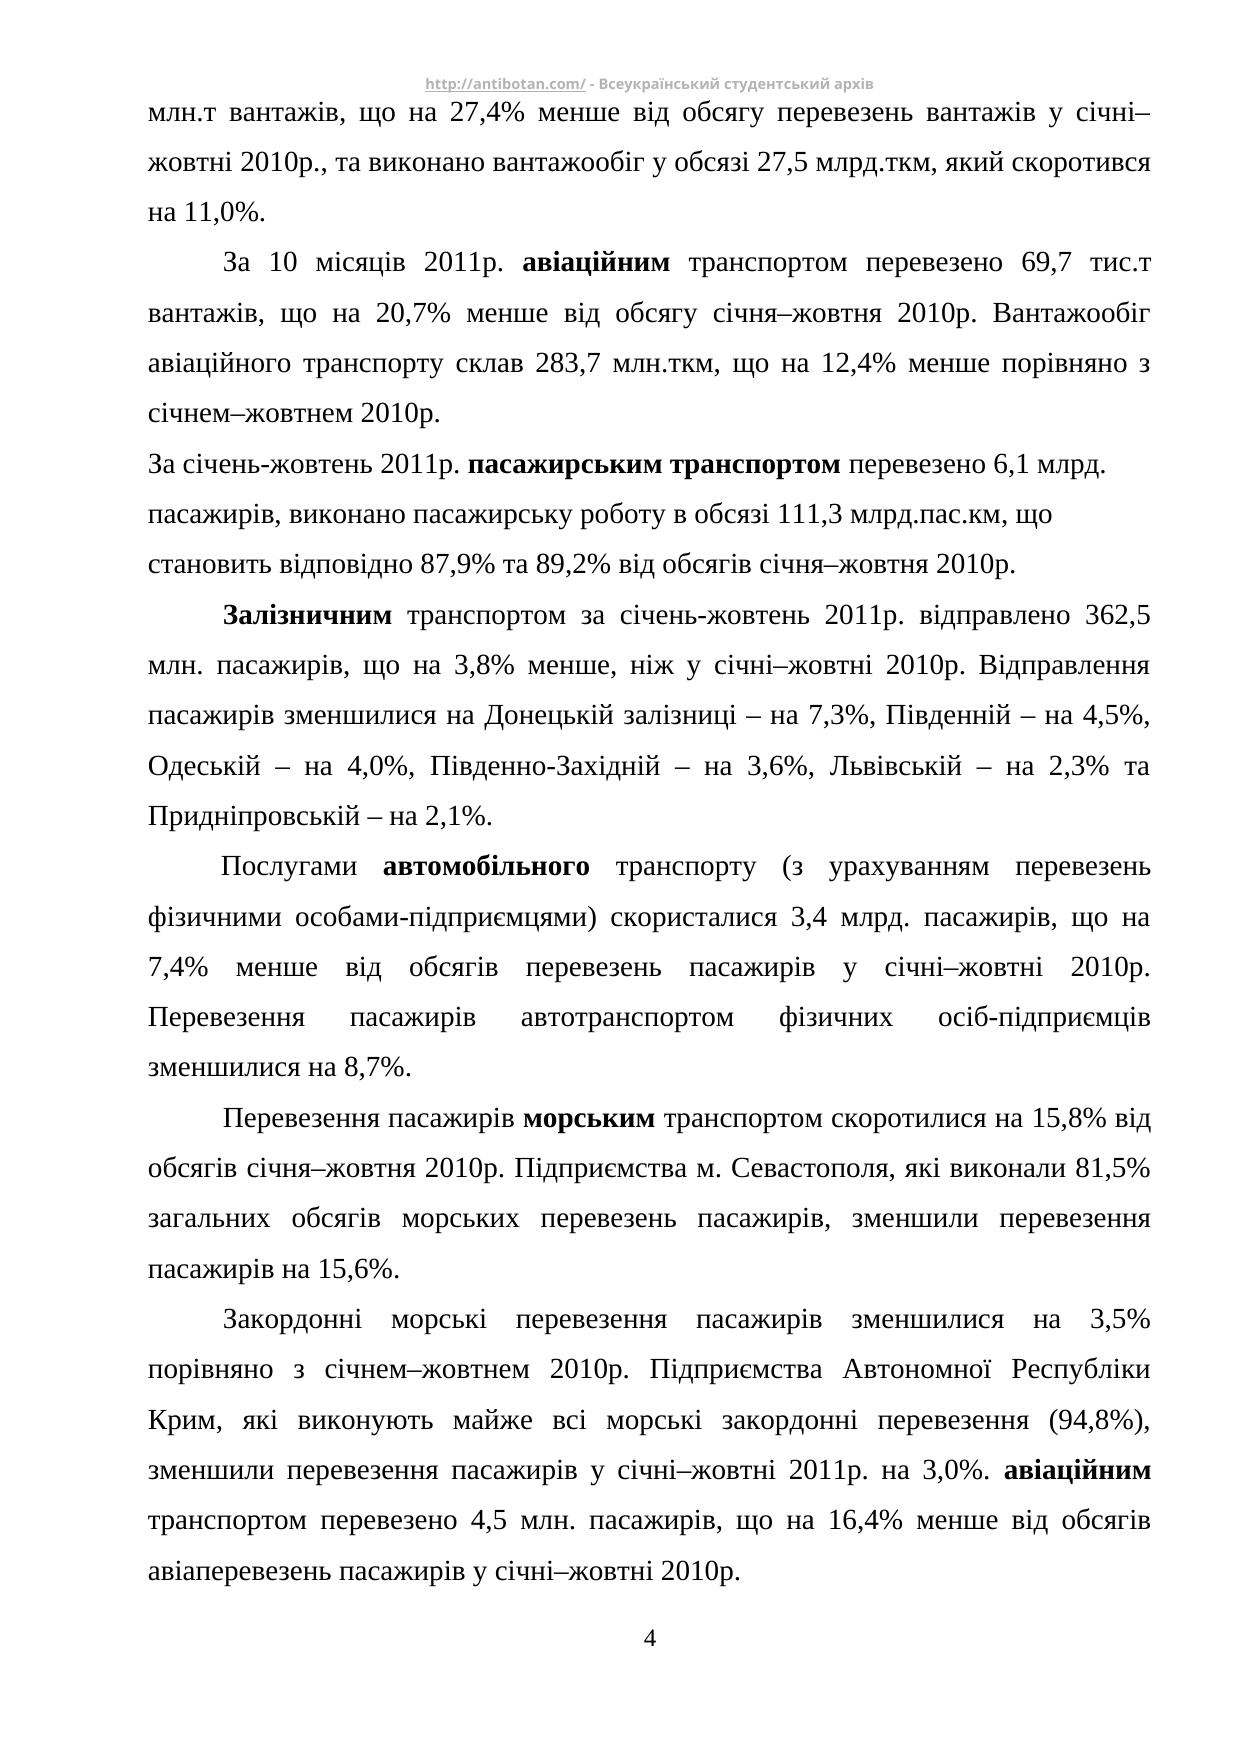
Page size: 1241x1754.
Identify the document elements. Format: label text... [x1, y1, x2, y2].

text Закордонні морські перевезення пасажирів зменшилися на 3,5% порівняно з січнем–жовтнем 2010р. Підприємства Автономної Республіки Крим, які виконують майже всі морські закордонні перевезення (94,8%), зменшили перевезення пасажирів у січні–жовтні 2011р. на 3,0%. авіаційним транспортом перевезено 4,5 млн. пасажирів, що на 16,4% менше від обсягів авіаперевезень пасажирів у січні–жовтні 2010р. [148, 1301, 1152, 1586]
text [148, 94, 1152, 228]
text Послугами автомобільного транспорту (з урахуванням перевезень фізичними особами-підприємцями) скористалися 3,4 млрд. пасажирів, що на 7,4% менше від обсягів перевезень пасажирів у січні–жовтні 2010р. Перевезення пасажирів автотранспортом фізичних осіб-підприємців зменшилися на 8,7%. [148, 848, 1152, 1083]
text Залізничним транспортом за січень-жовтень 2011р. відправлено 362,5 млн. пасажирів, що на 3,8% менше, ніж у січні–жовтні 2010р. Відправлення пасажирів зменшилися на Донецькій залізниці – на 7,3%, Південній – на 4,5%, Одеській – на 4,0%, Південно-Західній – на 3,6%, Львівській – на 2,3% та Придніпровській – на 2,1%. [148, 597, 1152, 832]
text Перевезення пасажирів морським транспортом скоротилися на 15,8% від обсягів січня–жовтня 2010р. Підприємства м. Севастополя, які виконали 81,5% загальних обсягів морських перевезень пасажирів, зменшили перевезення пасажирів на 15,6%. [148, 1100, 1152, 1284]
text За 10 місяців 2011р. авіаційним транспортом перевезено 69,7 тис.т вантажів, що на 20,7% менше від обсягу січня–жовтня 2010р. Вантажообіг авіаційного транспорту склав 283,7 млн.ткм, що на 12,4% менше порівняно з січнем–жовтнем 2010р. [148, 244, 1152, 429]
text За січень-жовтень 2011р. пасажирським транспортом перевезено 6,1 млрд. пасажирів, виконано пасажирську роботу в обсязі 111,3 млрд.пас.км, що становить відповідно 87,9% та 89,2% від обсягів січня–жовтня 2010р. [148, 446, 1152, 580]
